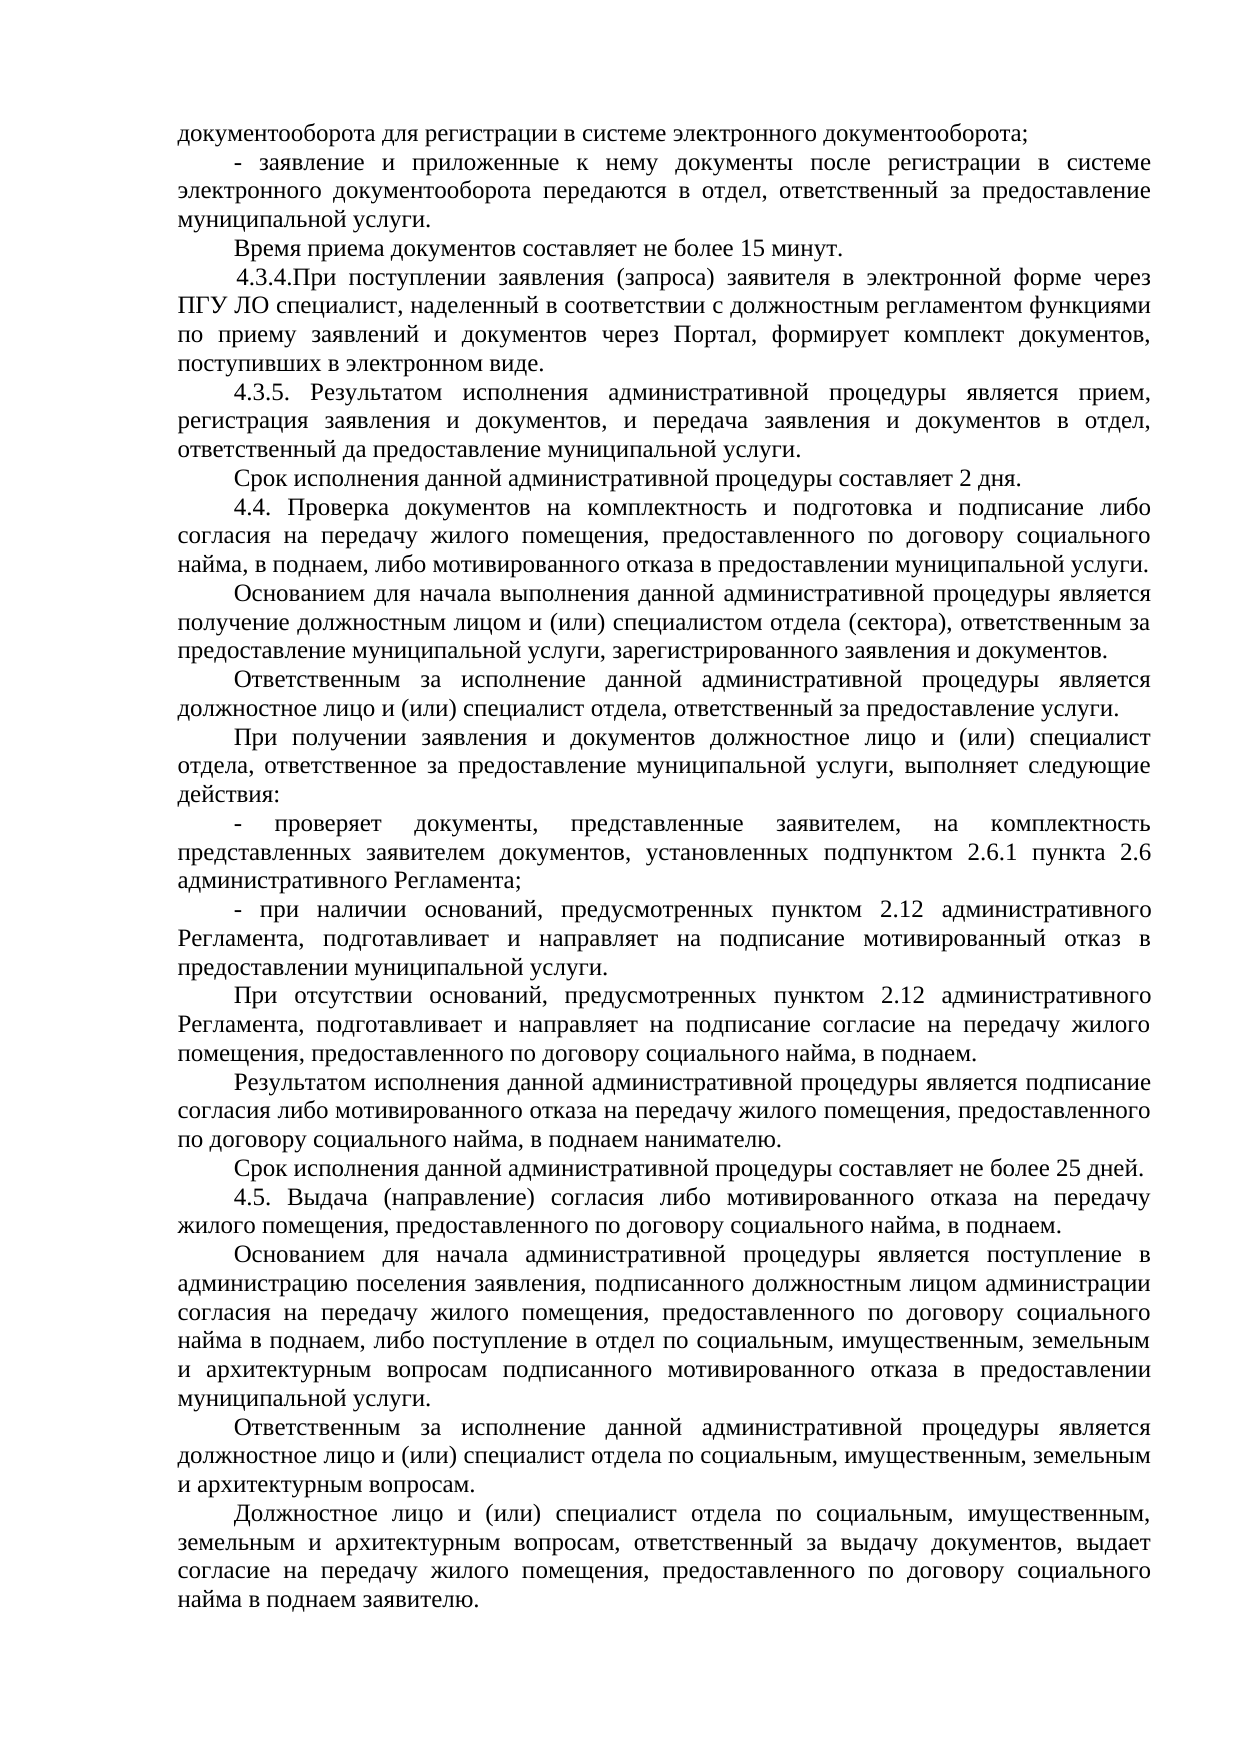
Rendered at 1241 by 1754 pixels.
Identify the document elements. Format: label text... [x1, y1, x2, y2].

text Срок исполнения данной административной процедуры составляет 2 дня. [177, 463, 1152, 492]
text - проверяет документы, представленные заявителем, на комплектность представленных заявителем документов, установленных подпунктом 2.6.1 пункта 2.6 административного Регламента; [177, 808, 1152, 894]
text Время приема документов составляет не более 15 минут. [177, 233, 1152, 262]
text При отсутствии оснований, предусмотренных пунктом 2.12 административного Регламента, подготавливает и направляет на подписание согласие на передачу жилого помещения, предоставленного по договору социального найма, в поднаем. [177, 981, 1152, 1067]
text Ответственным за исполнение данной административной процедуры является должностное лицо и (или) специалист отдела, ответственный за предоставление услуги. [177, 664, 1152, 722]
text При получении заявления и документов должностное лицо и (или) специалист отдела, ответственное за предоставление муниципальной услуги, выполняет следующие действия: [177, 722, 1152, 808]
text 4.3.4.При поступлении заявления (запроса) заявителя в электронной форме через ПГУ ЛО специалист, наделенный в соответствии с должностным регламентом функциями по приему заявлений и документов через Портал, формирует комплект документов, поступивших в электронном виде. [177, 262, 1152, 377]
text 4.5. Выдача (направление) согласия либо мотивированного отказа на передачу жилого помещения, предоставленного по договору социального найма, в поднаем. [177, 1182, 1152, 1239]
text Основанием для начала выполнения данной административной процедуры является получение должностным лицом и (или) специалистом отдела (сектора), ответственным за предоставление муниципальной услуги, зарегистрированного заявления и документов. [177, 578, 1152, 664]
text Должностное лицо и (или) специалист отдела по социальным, имущественным, земельным и архитектурным вопросам, ответственный за выдачу документов, выдает согласие на передачу жилого помещения, предоставленного по договору социального найма в поднаем заявителю. [177, 1498, 1152, 1613]
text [177, 118, 1152, 147]
text - при наличии оснований, предусмотренных пунктом 2.12 административного Регламента, подготавливает и направляет на подписание мотивированный отказ в предоставлении муниципальной услуги. [177, 894, 1152, 981]
text Основанием для начала административной процедуры является поступление в администрацию поселения заявления, подписанного должностным лицом администрации согласия на передачу жилого помещения, предоставленного по договору социального найма в поднаем, либо поступление в отдел по социальным, имущественным, земельным и архитектурным вопросам подписанного мотивированного отказа в предоставлении муниципальной услуги. [177, 1239, 1152, 1412]
text - заявление и приложенные к нему документы после регистрации в системе электронного документооборота передаются в отдел, ответственный за предоставление муниципальной услуги. [177, 147, 1152, 233]
text Срок исполнения данной административной процедуры составляет не более 25 дней. [177, 1153, 1152, 1182]
text Результатом исполнения данной административной процедуры является подписание согласия либо мотивированного отказа на передачу жилого помещения, предоставленного по договору социального найма, в поднаем нанимателю. [177, 1067, 1152, 1153]
text 4.3.5. Результатом исполнения административной процедуры является прием, регистрация заявления и документов, и передача заявления и документов в отдел, ответственный да предоставление муниципальной услуги. [177, 377, 1152, 463]
text Ответственным за исполнение данной административной процедуры является должностное лицо и (или) специалист отдела по социальным, имущественным, земельным и архитектурным вопросам. [177, 1412, 1152, 1498]
text 4.4. Проверка документов на комплектность и подготовка и подписание либо согласия на передачу жилого помещения, предоставленного по договору социального найма, в поднаем, либо мотивированного отказа в предоставлении муниципальной услуги. [177, 492, 1152, 578]
